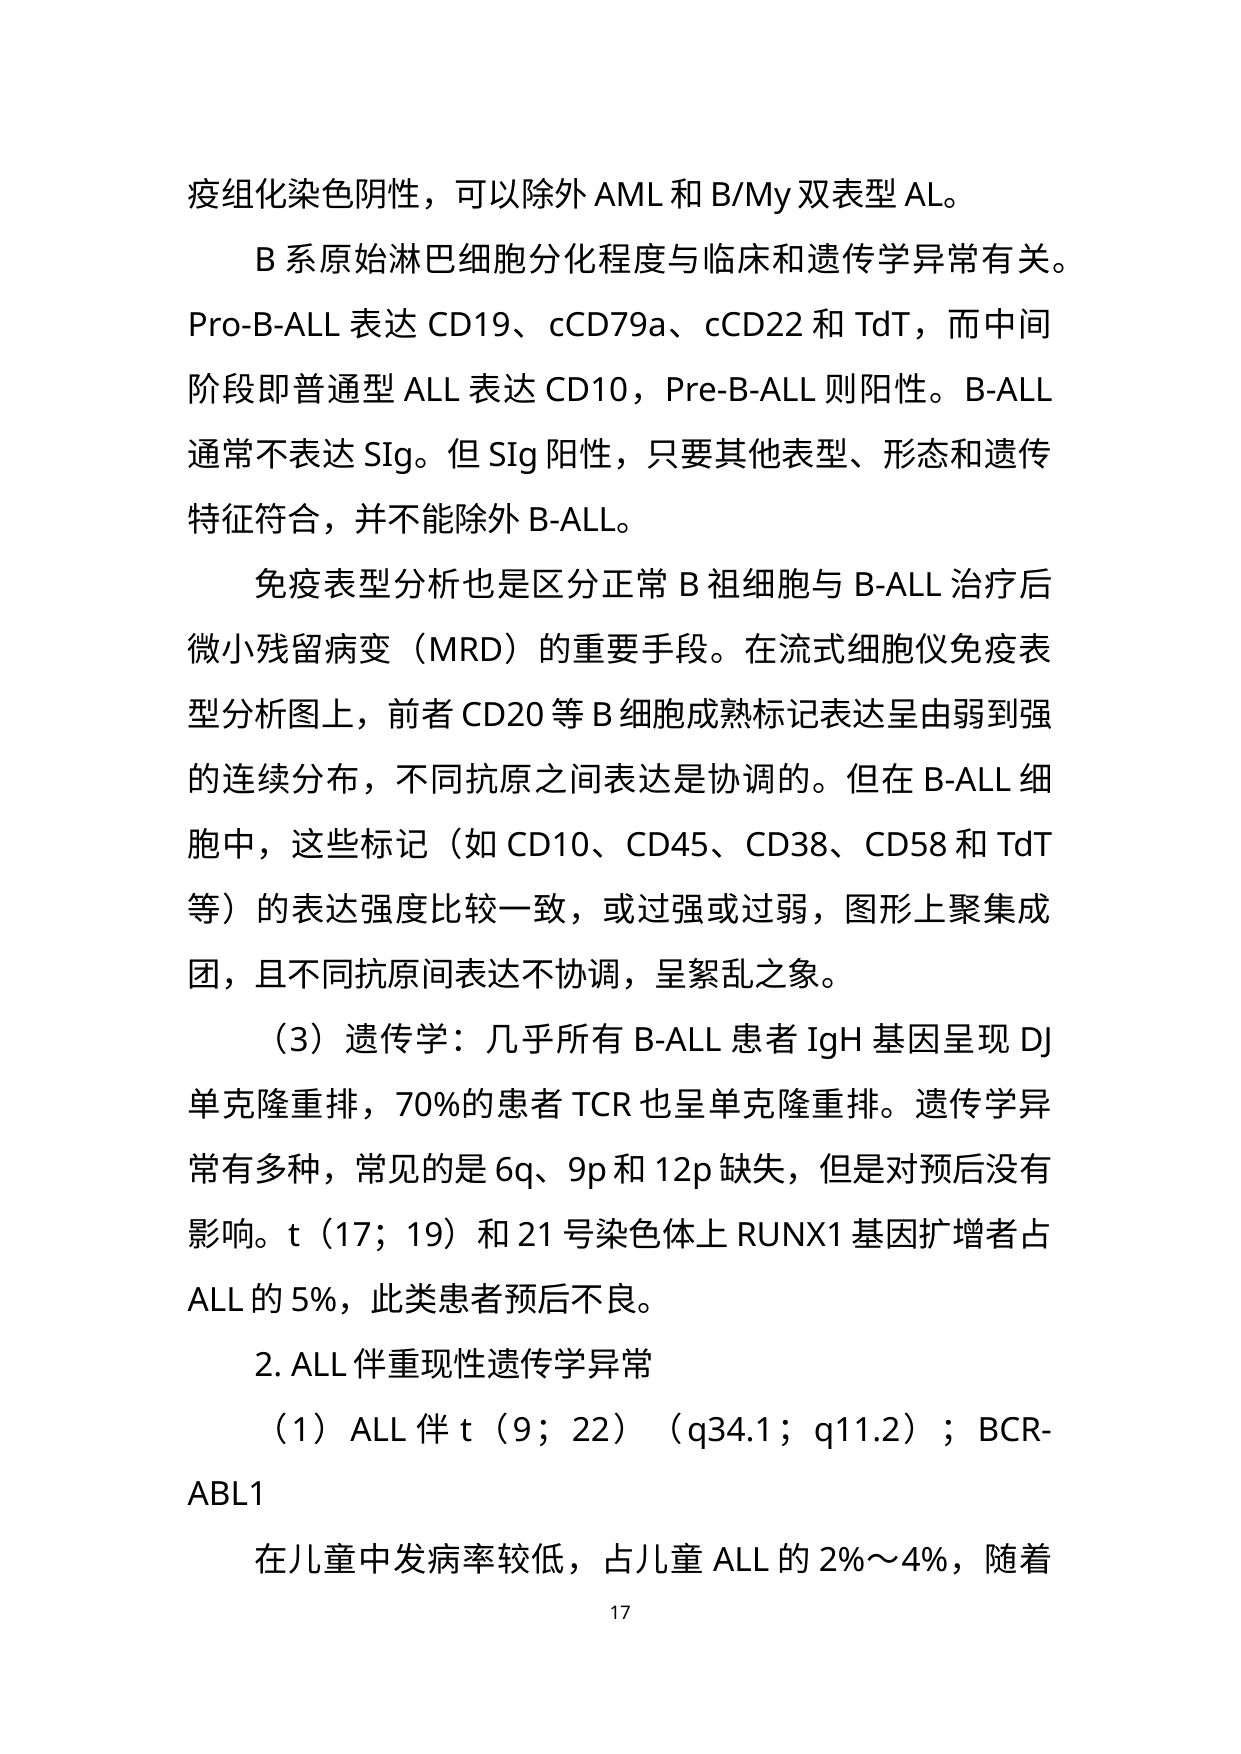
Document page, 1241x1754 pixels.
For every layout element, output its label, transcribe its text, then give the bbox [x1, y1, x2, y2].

text 2. ALL伴重现性遗传学异常 [187, 1330, 1053, 1395]
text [187, 1525, 1053, 1590]
text 免疫表型分析也是区分正常B祖细胞与B-ALL治疗后微小残留病变（MRD）的重要手段。在流式细胞仪免疫表型分析图上，前者CD20等B细胞成熟标记表达呈由弱到强的连续分布，不同抗原之间表达是协调的。但在B-ALL细胞中，这些标记（如CD10、CD45、CD38、CD58和TdT等）的表达强度比较一致，或过强或过弱，图形上聚集成团，且不同抗原间表达不协调，呈絮乱之象。 [187, 550, 1053, 1005]
text （3）遗传学：几乎所有B-ALL患者IgH基因呈现DJ单克隆重排，70%的患者TCR也呈单克隆重排。遗传学异常有多种，常见的是6q、9p和12p缺失，但是对预后没有影响。t（17；19）和21号染色体上RUNX1基因扩增者占ALL的5%，此类患者预后不良。 [187, 1005, 1053, 1330]
text B系原始淋巴细胞分化程度与临床和遗传学异常有关。Pro-B-ALL表达CD19、cCD79a、cCD22和TdT，而中间阶段即普通型ALL表达CD10，Pre-B-ALL则阳性。B-ALL通常不表达SIg。但SIg阳性，只要其他表型、形态和遗传特征符合，并不能除外B-ALL。 [187, 225, 1053, 550]
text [187, 160, 1053, 225]
text （1）ALL伴t（9；22）（q34.1；q11.2）；BCR-ABL1 [187, 1395, 1053, 1525]
